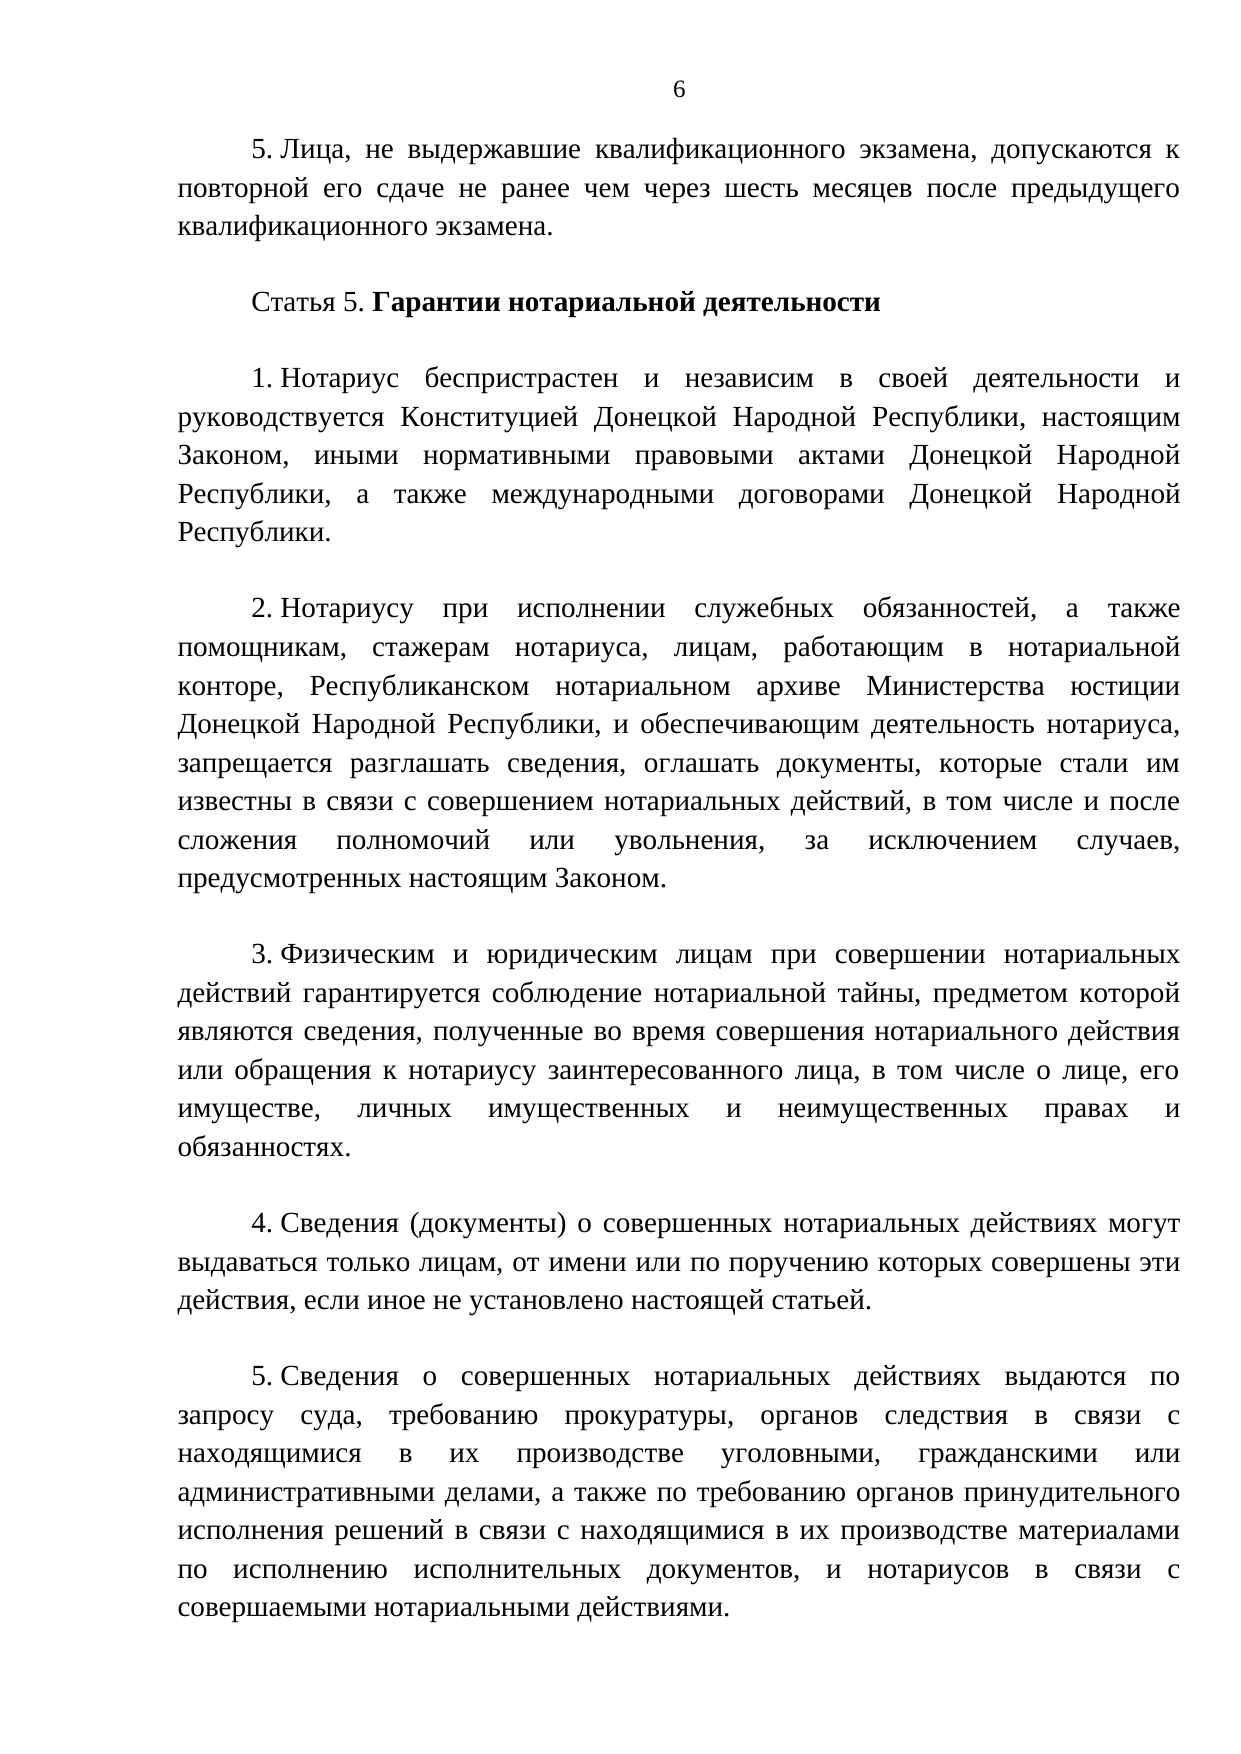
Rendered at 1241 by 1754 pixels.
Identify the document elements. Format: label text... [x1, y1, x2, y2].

text 5. Лица, не выдержавшие квалификационного экзамена, допускаются к повторной его сдаче не ранее чем через шесть месяцев после предыдущего квалификационного экзамена. [177, 131, 1181, 242]
text 4. Сведения (документы) о совершенных нотариальных действиях могут выдаваться только лицам, от имени или по поручению которых совершены эти действия, если иное не установлено настоящей статьей. [177, 1205, 1181, 1316]
text Статья 5. Гарантии нотариальной деятельности [177, 284, 1181, 318]
text 2. Нотариусу при исполнении служебных обязанностей, а также помощникам, стажерам нотариуса, лицам, работающим в нотариальной конторе, Республиканском нотариальном архиве Министерства юстиции Донецкой Народной Республики, и обеспечивающим деятельность нотариуса, запрещается разглашать сведения, оглашать документы, которые стали им известны в связи с совершением нотариальных действий, в том числе и после сложения полномочий или увольнения, за исключением случаев, предусмотренных настоящим Законом. [177, 591, 1181, 894]
text 3. Физическим и юридическим лицам при совершении нотариальных действий гарантируется соблюдение нотариальной тайны, предметом которой являются сведения, полученные во время совершения нотариального действия или обращения к нотариусу заинтересованного лица, в том числе о лице, его имуществе, личных имущественных и неимущественных правах и обязанностях. [177, 936, 1181, 1163]
text 1. Нотариус беспристрастен и независим в своей деятельности и руководствуется Конституцией Донецкой Народной Республики, настоящим Законом, иными нормативными правовыми актами Донецкой Народной Республики, а также международными договорами Донецкой Народной Республики. [177, 360, 1181, 548]
text 5. Сведения о совершенных нотариальных действиях выдаются по запросу суда, требованию прокуратуры, органов следствия в связи с находящимися в их производстве уголовными, гражданскими или административными делами, а также по требованию органов принудительного исполнения решений в связи с находящимися в их производстве материалами по исполнению исполнительных документов, и нотариусов в связи с совершаемыми нотариальными действиями. [177, 1358, 1181, 1623]
